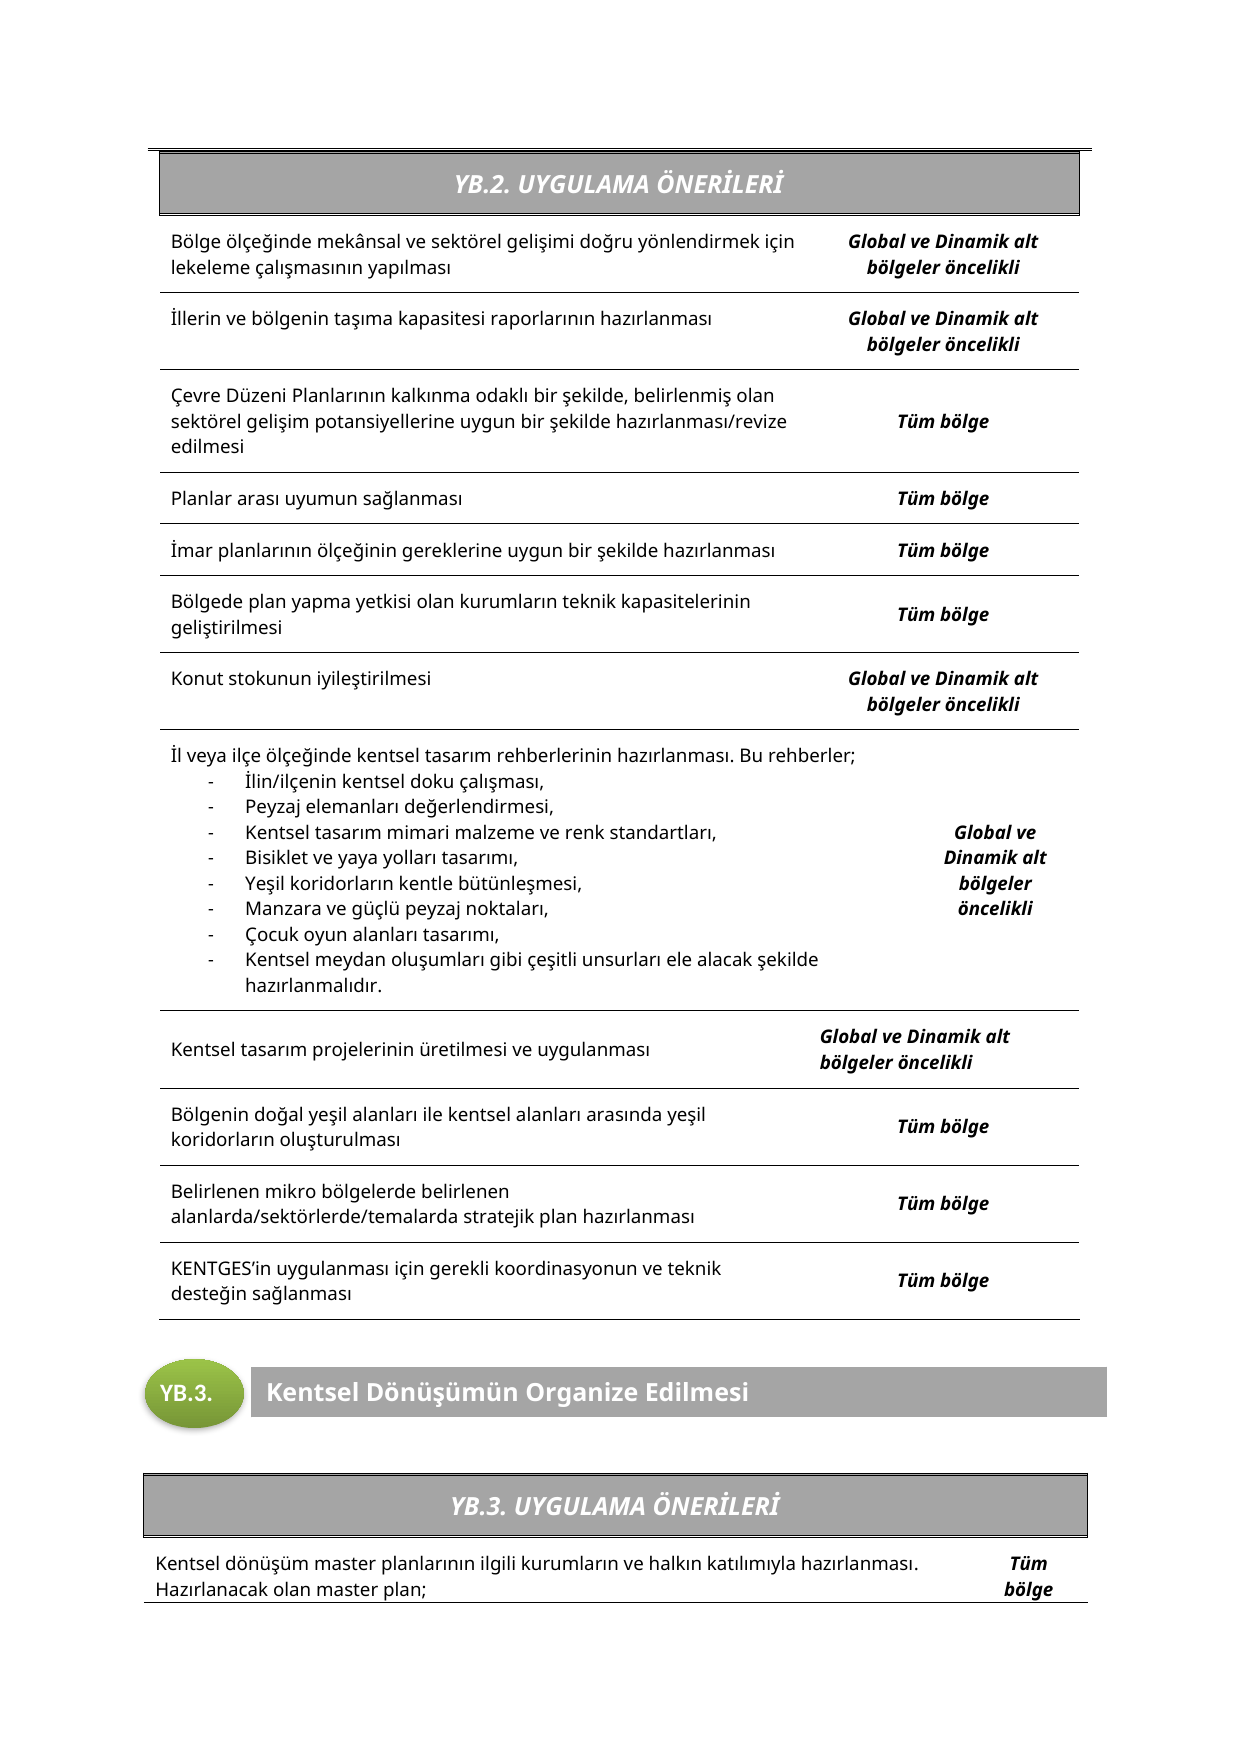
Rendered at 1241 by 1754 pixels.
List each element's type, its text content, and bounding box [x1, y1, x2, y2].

text Kentsel Dönüşümün Organize Edilmesi [258, 1373, 1101, 1411]
table_header YB.3. UYGULAMA ÖNERİLERİ [144, 1476, 1087, 1535]
table_cell Tüm bölge [971, 1538, 1088, 1602]
table_header [148, 151, 1092, 1320]
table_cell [144, 1538, 971, 1602]
